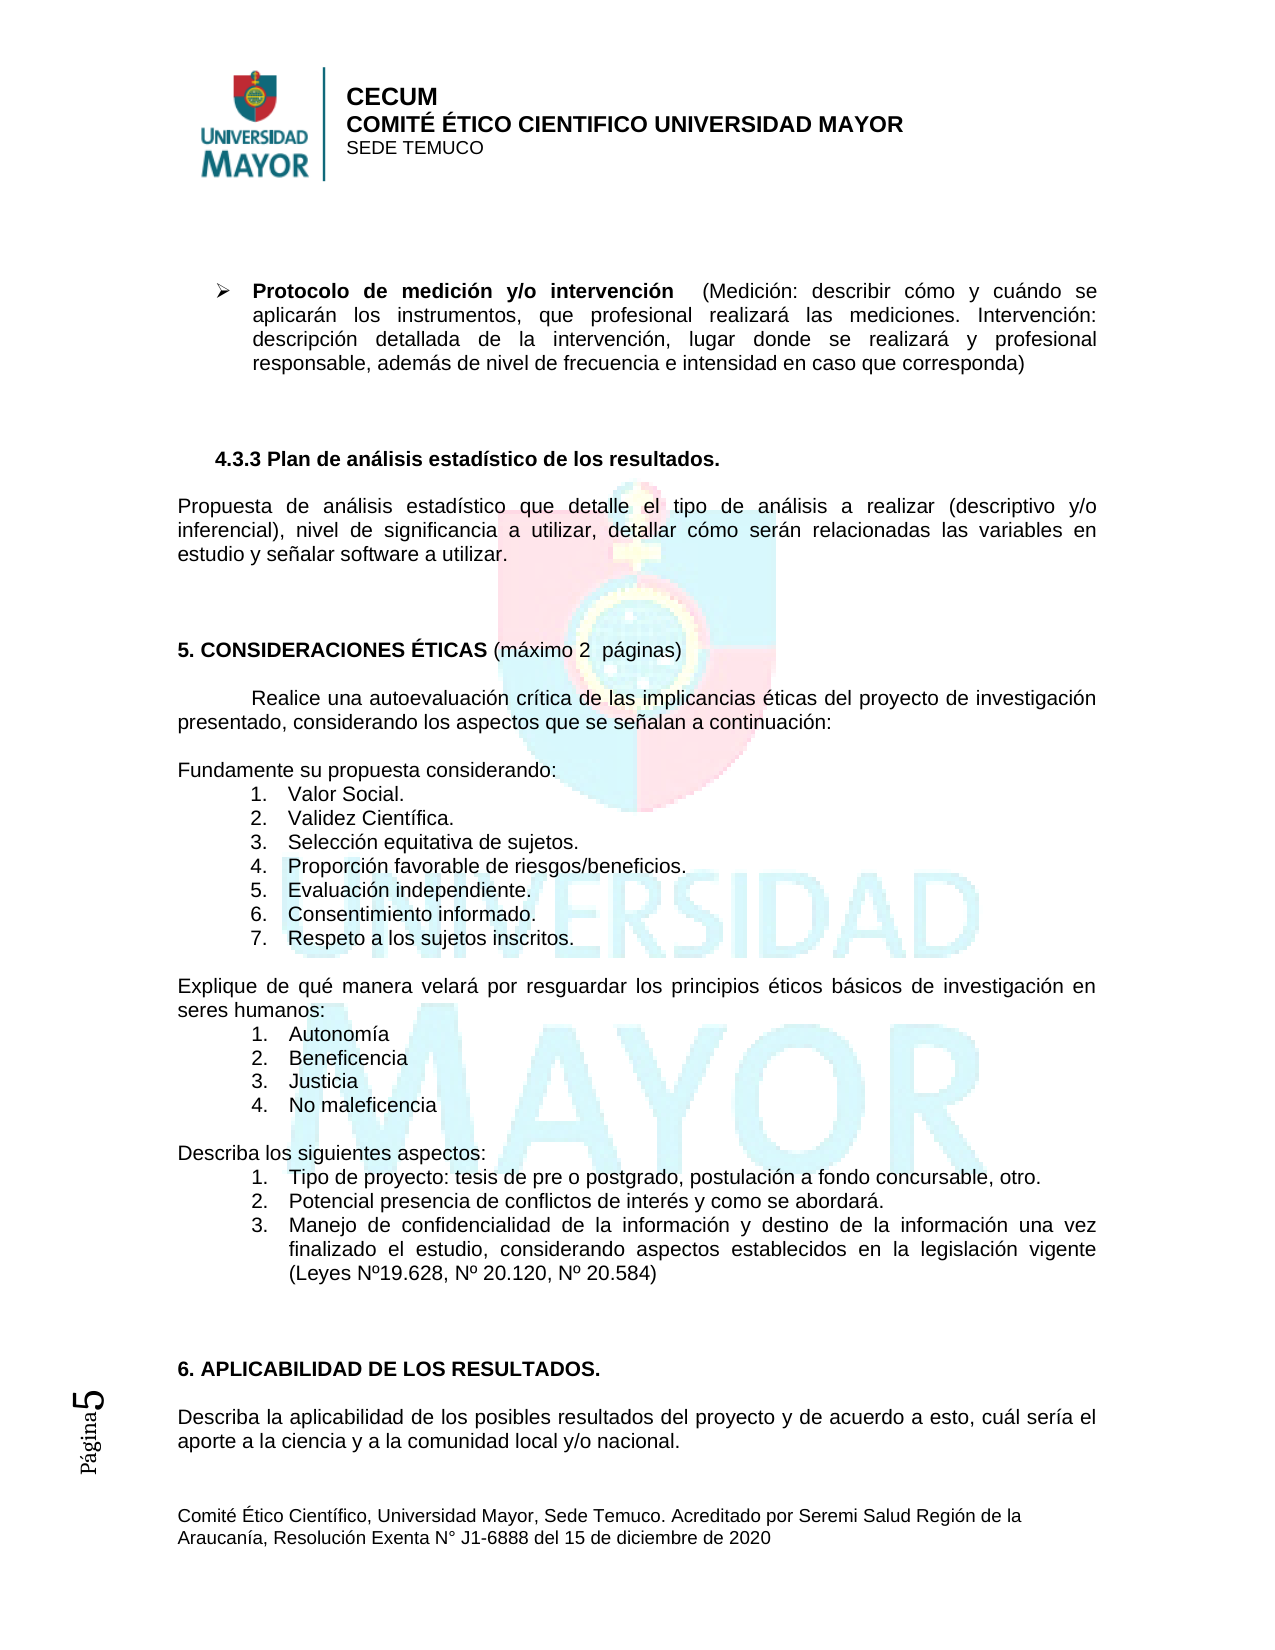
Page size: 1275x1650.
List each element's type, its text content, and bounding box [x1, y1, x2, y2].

list Selección equitativa de sujetos. [250, 830, 1098, 854]
text 5. CONSIDERACIONES ÉTICAS (máximo 2 páginas) [177, 638, 1098, 662]
list No maleficencia [251, 1093, 1098, 1117]
list Manejo de confidencialidad de la información y destino de la información una vez finalizado el estudio, considerando aspectos establecidos en la legislación vigente (Leyes Nº19.628, Nº 20.120, Nº 20.584) [251, 1213, 1098, 1285]
text Describa la aplicabilidad de los posibles resultados del proyecto y de acuerdo a esto, cuál sería el aporte a la ciencia y a la comunidad local y/o nacional. [177, 1405, 1098, 1453]
text Realice una autoevaluación crítica de las implicancias éticas del proyecto de investigación presentado, considerando los aspectos que se señalan a continuación: [177, 686, 1098, 734]
picture [177, 51, 338, 194]
list Beneficencia [251, 1045, 1098, 1069]
list Evaluación independiente. [250, 878, 1098, 902]
list Protocolo de medición y/o intervención (Medición: describir cómo y cuándo se aplicarán los instrumentos, que profesional realizará las mediciones. Intervención: descripción detallada de la intervención, lugar donde se realizará y profesional responsable, además de nivel de frecuencia e intensidad en caso que corresponda) [215, 278, 1098, 374]
text Fundamente su propuesta considerando: [177, 758, 1098, 782]
list Valor Social. [250, 782, 1098, 806]
text Propuesta de análisis estadístico que detalle el tipo de análisis a realizar (descriptivo y/o inferencial), nivel de significancia a utilizar, detallar cómo serán relacionadas las variables en estudio y señalar software a utilizar. [177, 494, 1098, 566]
list Tipo de proyecto: tesis de pre o postgrado, postulación a fondo concursable, otro. [251, 1165, 1098, 1189]
list Proporción favorable de riesgos/beneficios. [250, 854, 1098, 878]
list Justicia [251, 1069, 1098, 1093]
list Autonomía [251, 1021, 1098, 1045]
list Potencial presencia de conflictos de interés y como se abordará. [251, 1189, 1098, 1213]
text 6. APLICABILIDAD DE LOS RESULTADOS. [177, 1357, 1098, 1381]
text Describa los siguientes aspectos: [177, 1141, 1098, 1165]
list Respeto a los sujetos inscritos. [250, 926, 1098, 949]
text 4.3.3 Plan de análisis estadístico de los resultados. [177, 446, 1098, 470]
list Validez Científica. [250, 806, 1098, 830]
text Explique de qué manera velará por resguardar los principios éticos básicos de investigación en seres humanos: [177, 973, 1098, 1021]
list Consentimiento informado. [250, 902, 1098, 926]
